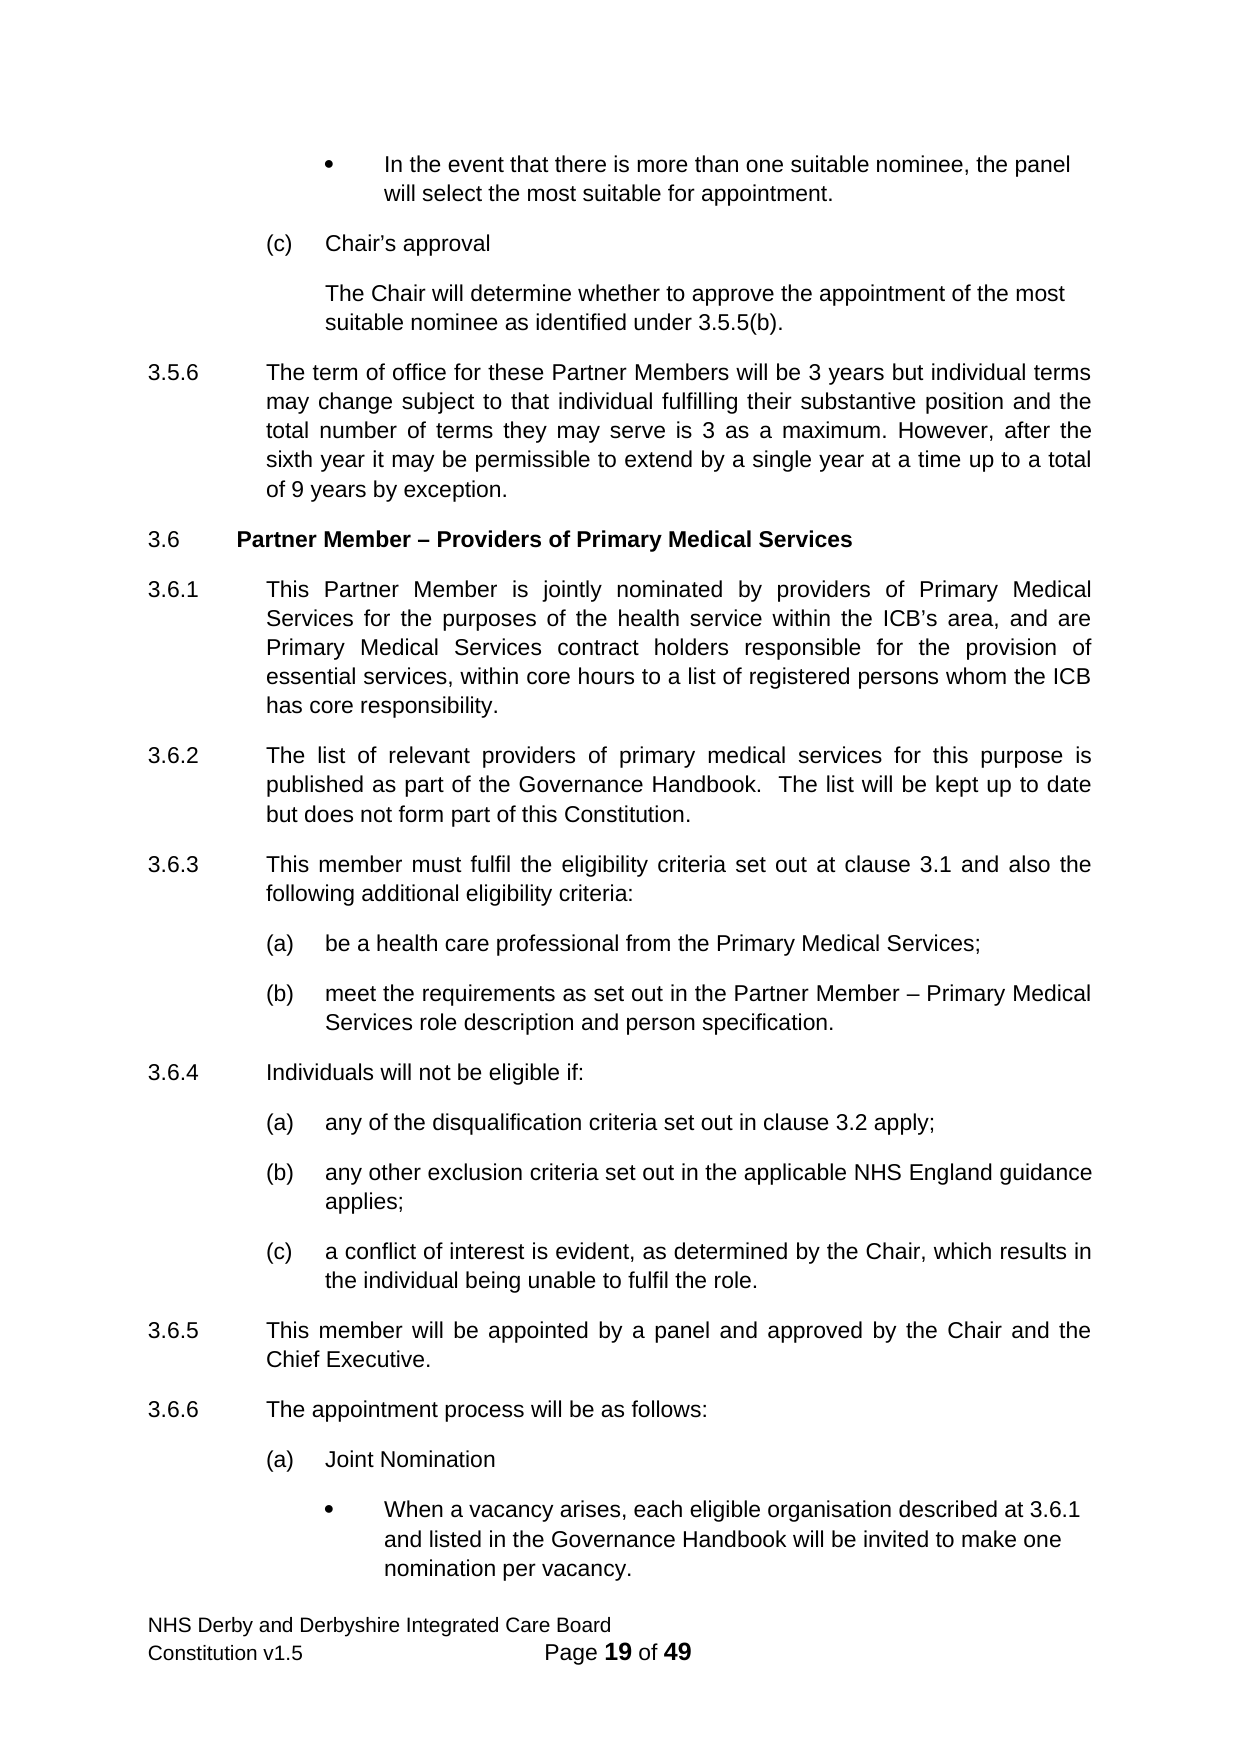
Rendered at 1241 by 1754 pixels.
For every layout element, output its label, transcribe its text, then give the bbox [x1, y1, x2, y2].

text be a health care professional from the Primary Medical Services; [266, 927, 1092, 956]
text meet the requirements as set out in the Partner Member – Primary Medical Services role description and person specification. [266, 977, 1092, 1035]
text any of the disqualification criteria set out in clause 3.2 apply; [266, 1106, 1092, 1135]
subtitle The term of office for these Partner Members will be 3 years but individual terms may change subject to that individual fulfilling their substantive position and the total number of terms they may serve is 3 as a maximum. However, after the sixth year it may be permissible to extend by a single year at a time up to a total of 9 years by exception. [148, 356, 1092, 502]
text The appointment process will be as follows: [148, 1393, 1092, 1423]
text Joint Nomination [266, 1443, 1092, 1473]
list The Chair will determine whether to approve the appointment of the most suitable nominee as identified under 3.5.5(b). [325, 277, 1092, 335]
subtitle This member must fulfil the eligibility criteria set out at clause 3.1 and also the following additional eligibility criteria: [148, 848, 1092, 906]
text Individuals will not be eligible if: [148, 1056, 1092, 1085]
text any other exclusion criteria set out in the applicable NHS England guidance applies; [266, 1156, 1092, 1214]
text a conflict of interest is evident, as determined by the Chair, which results in the individual being unable to fulfil the role. [266, 1235, 1092, 1293]
list In the event that there is more than one suitable nominee, the panel will select the most suitable for appointment. [325, 148, 1092, 206]
text Chair’s approval [266, 227, 1092, 256]
subtitle The list of relevant providers of primary medical services for this purpose is published as part of the Governance Handbook. The list will be kept up to date but does not form part of this Constitution. [148, 739, 1092, 827]
subtitle This Partner Member is jointly nominated by providers of Primary Medical Services for the purposes of the health service within the ICB’s area, and are Primary Medical Services contract holders responsible for the provision of essential services, within core hours to a list of registered persons whom the ICB has core responsibility. [148, 573, 1092, 718]
list When a vacancy arises, each eligible organisation described at 3.6.1 and listed in the Governance Handbook will be invited to make one nomination per vacancy. [325, 1493, 1092, 1581]
subtitle Partner Member – Providers of Primary Medical Services [148, 523, 1092, 552]
text This member will be appointed by a panel and approved by the Chair and the Chief Executive. [148, 1314, 1092, 1373]
